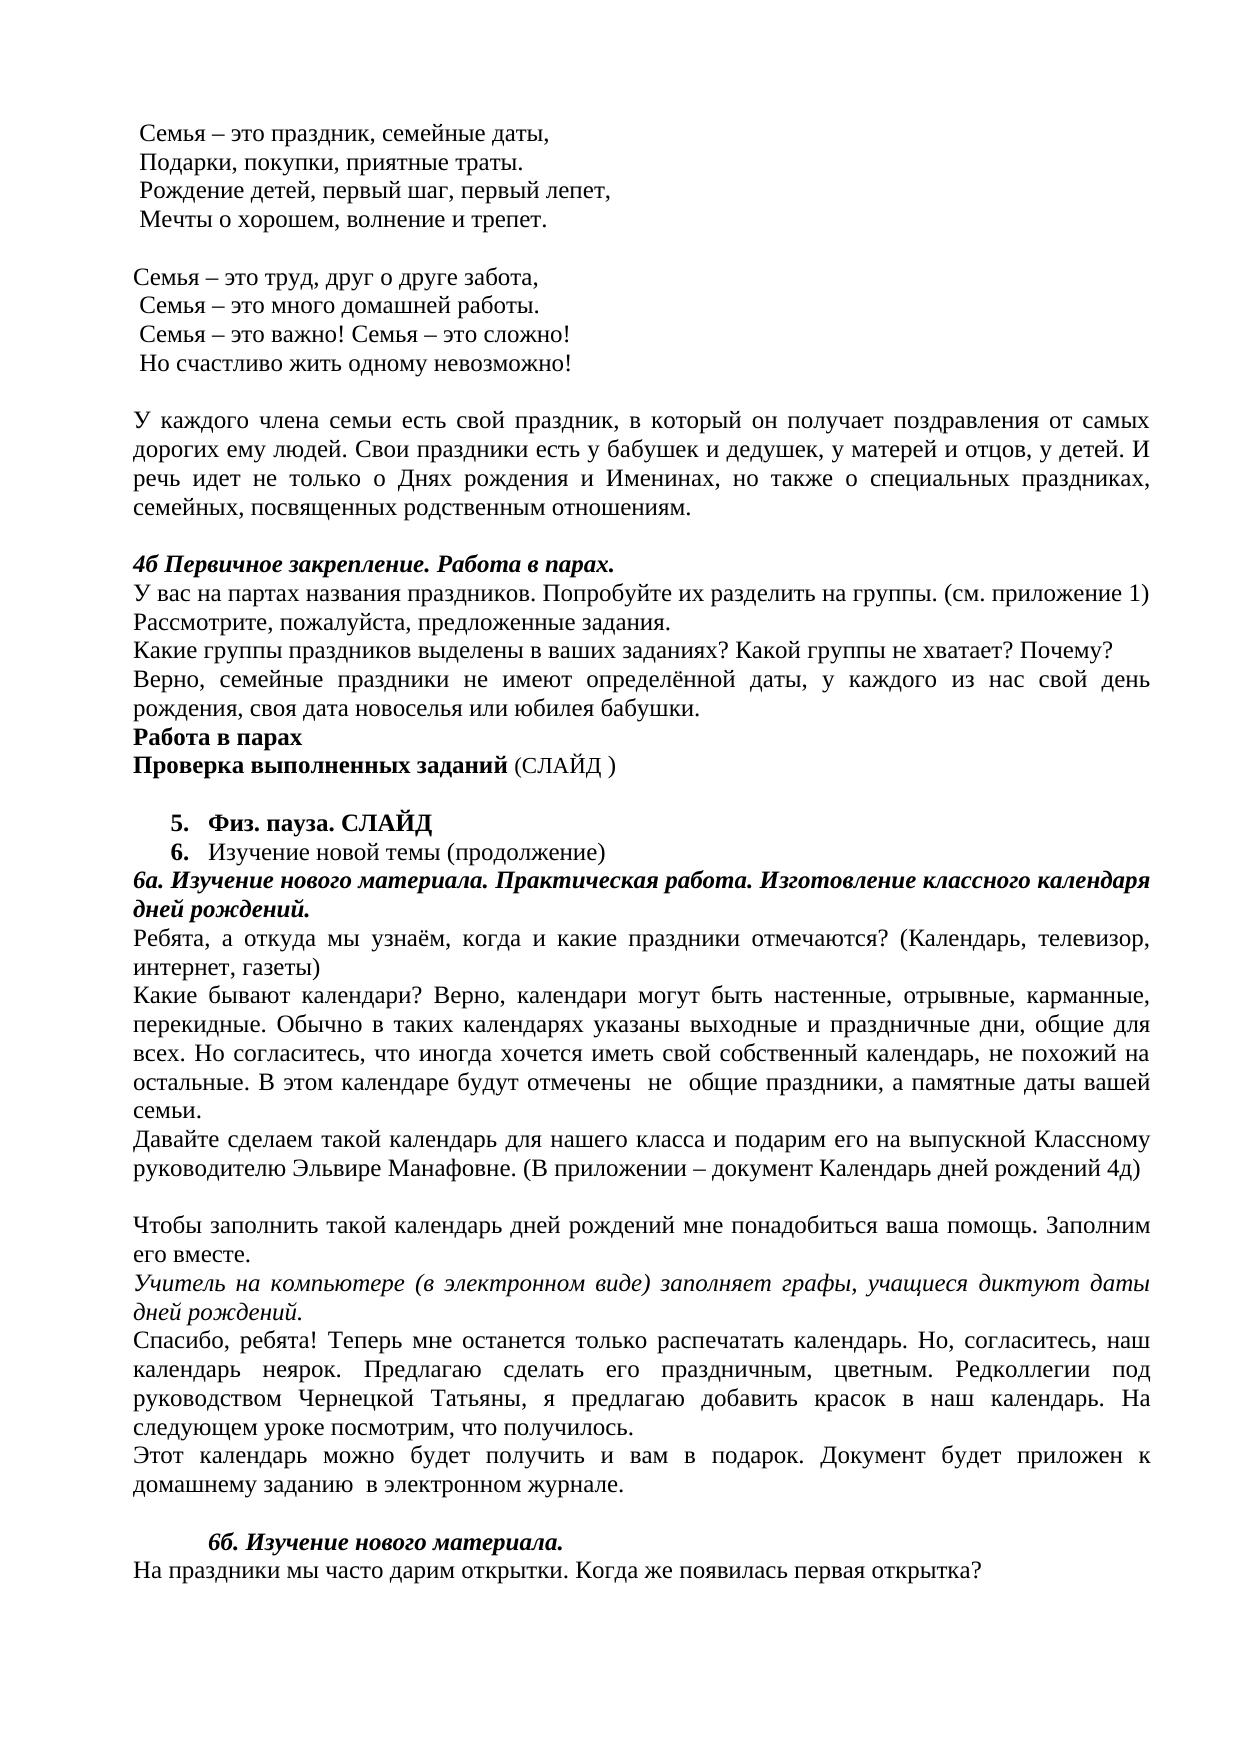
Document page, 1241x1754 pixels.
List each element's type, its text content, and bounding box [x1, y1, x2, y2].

text 6а. Изучение нового материала. Практическая работа. Изготовление классного календаря дней рождений. [133, 866, 1152, 923]
text Семья – это много домашней работы. [133, 291, 1152, 319]
text У каждого члена семьи есть свой праздник, в который он получает поздравления от самых дорогих ему людей. Свои праздники есть у бабушек и дедушек, у матерей и отцов, у детей. И речь идет не только о Днях рождения и Именинах, но также о специальных праздниках, семейных, посвященных родственным отношениям. [133, 406, 1152, 521]
list Изучение новой темы (продолжение) [170, 837, 1152, 866]
text Ребята, а откуда мы узнаём, когда и какие праздники отмечаются? (Календарь, телевизор, интернет, газеты) [133, 923, 1152, 981]
text Давайте сделаем такой календарь для нашего класса и подарим его на выпускной Классному руководителю Эльвире Манафовне. (В приложении – документ Календарь дней рождений 4д) [133, 1124, 1152, 1182]
text Спасибо, ребята! Теперь мне останется только распечатать календарь. Но, согласитесь, наш календарь неярок. Предлагаю сделать его праздничным, цветным. Редколлегии под руководством Чернецкой Татьяны, я предлагаю добавить красок в наш календарь. На следующем уроке посмотрим, что получилось. [133, 1326, 1152, 1441]
list Физ. пауза. СЛАЙД [170, 808, 1152, 837]
text Подарки, покупки, приятные траты. [133, 147, 1152, 176]
text Рассмотрите, пожалуйста, предложенные задания. [133, 607, 1152, 636]
text 4б Первичное закрепление. Работа в парах. [133, 549, 1152, 578]
text Но счастливо жить одному невозможно! [133, 348, 1152, 377]
text На праздники мы часто дарим открытки. Когда же появилась первая открытка? [133, 1556, 1152, 1584]
text Семья – это праздник, семейные даты, [133, 118, 1152, 147]
text Семья – это труд, друг о друге забота, [133, 262, 1152, 291]
text Этот календарь можно будет получить и вам в подарок. Документ будет приложен к домашнему заданию в электронном журнале. [133, 1441, 1152, 1498]
list 6б. Изучение нового материала. [208, 1527, 1152, 1556]
text Чтобы заполнить такой календарь дней рождений мне понадобиться ваша помощь. Заполним его вместе. [133, 1211, 1152, 1268]
text Мечты о хорошем, волнение и трепет. [133, 204, 1152, 233]
text Верно, семейные праздники не имеют определённой даты, у каждого из нас свой день рождения, своя дата новоселья или юбилея бабушки. [133, 664, 1152, 722]
text Учитель на компьютере (в электронном виде) заполняет графы, учащиеся диктуют даты дней рождений. [133, 1268, 1152, 1326]
text Рождение детей, первый шаг, первый лепет, [133, 176, 1152, 204]
text У вас на партах названия праздников. Попробуйте их разделить на группы. (см. приложение 1) [133, 578, 1152, 607]
text Какие бывают календари? Верно, календари могут быть настенные, отрывные, карманные, перекидные. Обычно в таких календарях указаны выходные и праздничные дни, общие для всех. Но согласитесь, что иногда хочется иметь свой собственный календарь, не похожий на остальные. В этом календаре будут отмечены не общие праздники, а памятные даты вашей семьи. [133, 981, 1152, 1124]
text Семья – это важно! Семья – это сложно! [133, 319, 1152, 348]
text Работа в парах [133, 722, 1152, 751]
text Проверка выполненных заданий (СЛАЙД ) [133, 751, 1152, 779]
text Какие группы праздников выделены в ваших заданиях? Какой группы не хватает? Почему? [133, 636, 1152, 664]
